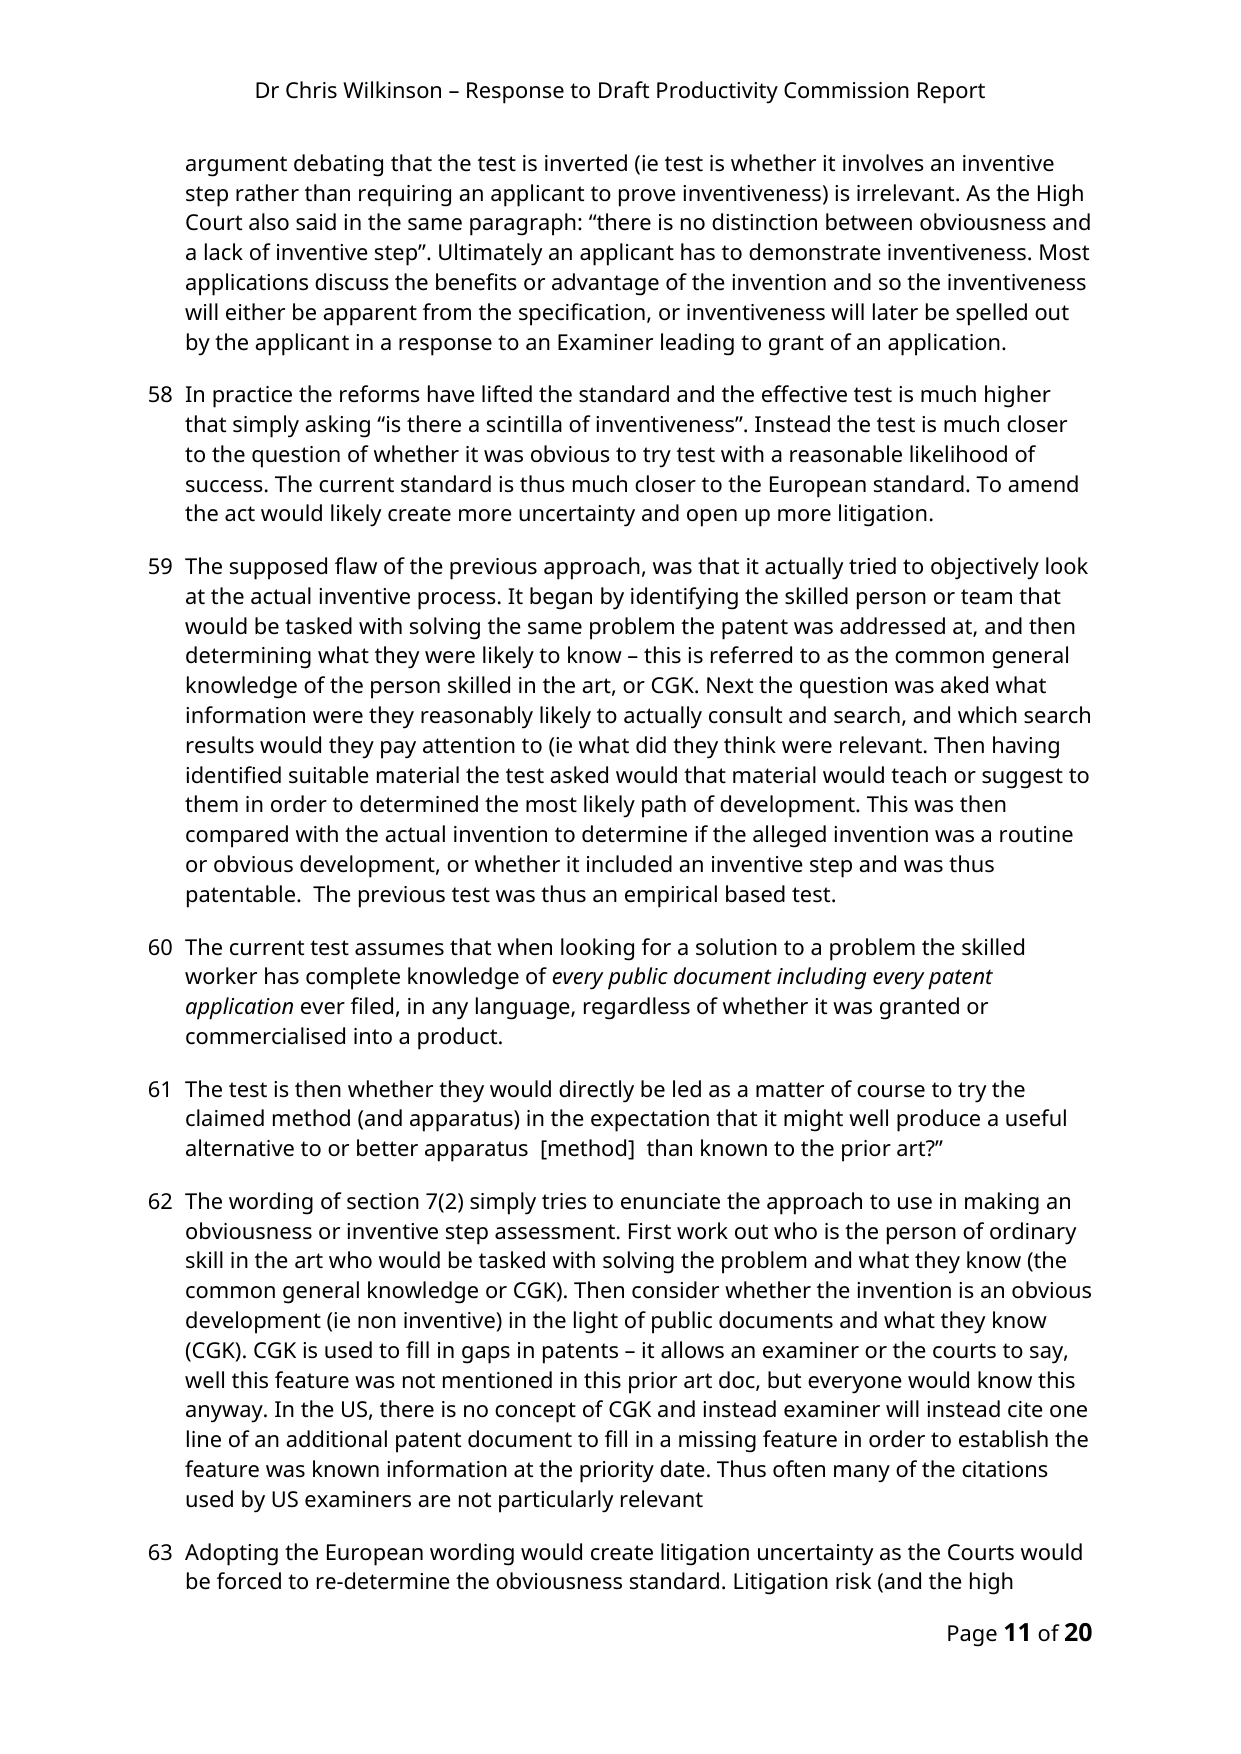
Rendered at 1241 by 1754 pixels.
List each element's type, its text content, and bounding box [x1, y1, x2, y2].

text In practice the reforms have lifted the standard and the effective test is much higher that simply asking “is there a scintilla of inventiveness”. Instead the test is much closer to the question of whether it was obvious to try test with a reasonable likelihood of success. The current standard is thus much closer to the European standard. To amend the act would likely create more uncertainty and open up more litigation. [148, 379, 1092, 528]
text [148, 148, 1092, 356]
text The supposed flaw of the previous approach, was that it actually tried to objectively look at the actual inventive process. It began by identifying the skilled person or team that would be tasked with solving the same problem the patent was addressed at, and then determining what they were likely to know – this is referred to as the common general knowledge of the person skilled in the art, or CGK. Next the question was aked what information were they reasonably likely to actually consult and search, and which search results would they pay attention to (ie what did they think were relevant. Then having identified suitable material the test asked would that material would teach or suggest to them in order to determined the most likely path of development. This was then compared with the actual invention to determine if the alleged invention was a routine or obvious development, or whether it included an inventive step and was thus patentable. The previous test was thus an empirical based test. [148, 551, 1092, 908]
text The current test assumes that when looking for a solution to a problem the skilled worker has complete knowledge of every public document including every patent application ever filed, in any language, regardless of whether it was granted or commercialised into a product. [148, 931, 1092, 1051]
text The wording of section 7(2) simply tries to enunciate the approach to use in making an obviousness or inventive step assessment. First work out who is the person of ordinary skill in the art who would be tasked with solving the problem and what they know (the common general knowledge or CGK). Then consider whether the invention is an obvious development (ie non inventive) in the light of public documents and what they know (CGK). CGK is used to fill in gaps in patents – it allows an examiner or the courts to say, well this feature was not mentioned in this prior art doc, but everyone would know this anyway. In the US, there is no concept of CGK and instead examiner will instead cite one line of an additional patent document to fill in a missing feature in order to establish the feature was known information at the priority date. Thus often many of the citations used by US examiners are not particularly relevant [148, 1186, 1092, 1513]
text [148, 1536, 1092, 1596]
text The test is then whether they would directly be led as a matter of course to try the claimed method (and apparatus) in the expectation that it might well produce a useful alternative to or better apparatus [method] than known to the prior art?” [148, 1073, 1092, 1163]
